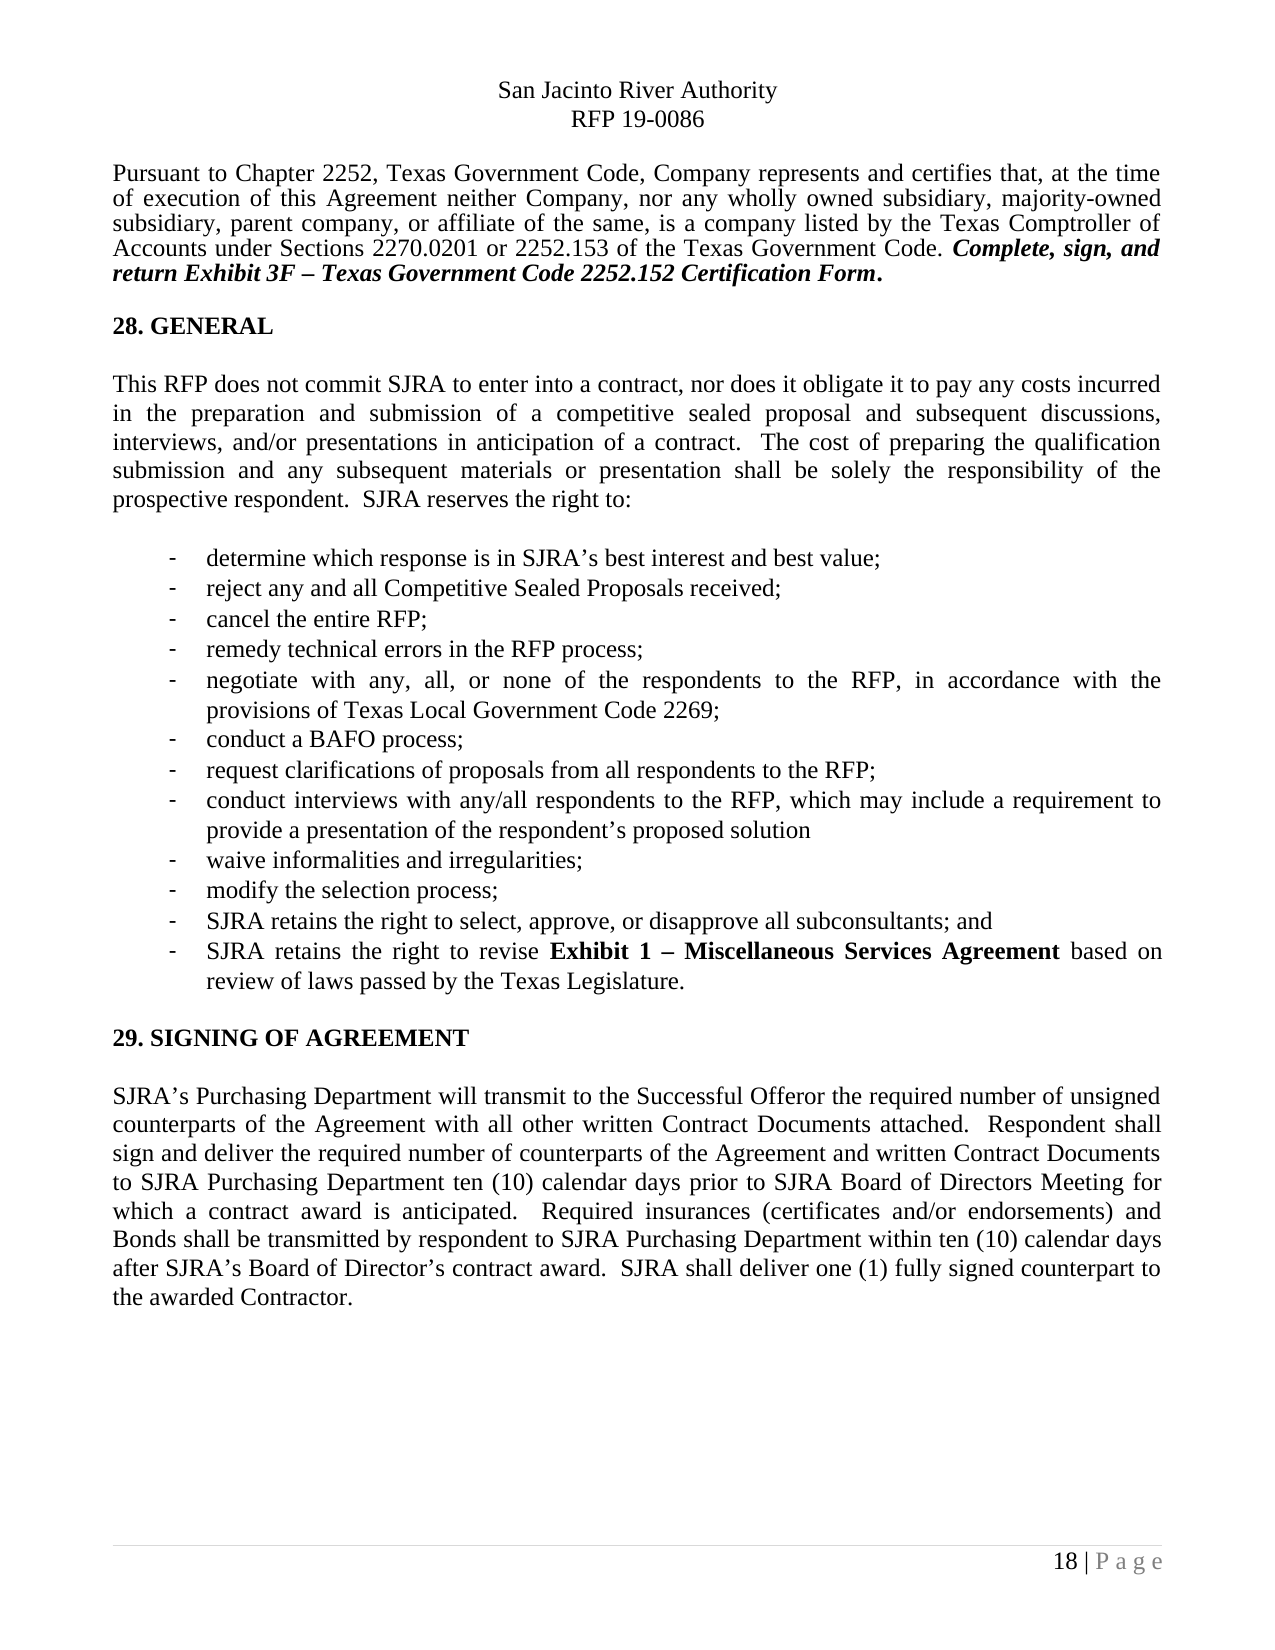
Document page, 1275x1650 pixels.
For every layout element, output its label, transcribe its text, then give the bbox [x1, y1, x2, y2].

text SJRA’s Purchasing Department will transmit to the Successful Offeror the required number of unsigned counterparts of the Agreement with all other written Contract Documents attached. Respondent shall sign and deliver the required number of counterparts of the Agreement and written Contract Documents to SJRA Purchasing Department ten (10) calendar days prior to SJRA Board of Directors Meeting for which a contract award is anticipated. Required insurances (certificates and/or endorsements) and Bonds shall be transmitted by respondent to SJRA Purchasing Department within ten (10) calendar days after SJRA’s Board of Director’s contract award. SJRA shall deliver one (1) fully signed counterpart to the awarded Contractor. [112, 1081, 1162, 1311]
text Pursuant to Chapter 2252, Texas Government Code, Company represents and certifies that, at the time of execution of this Agreement neither Company, nor any wholly owned subsidiary, majority-owned subsidiary, parent company, or affiliate of the same, is a company listed by the Texas Comptroller of Accounts under Sections 2270.0201 or 2252.153 of the Texas Government Code. Complete, sign, and return Exhibit 3F – Texas Government Code 2252.152 Certification Form. [112, 161, 1162, 286]
subtitle SIGNING OF AGREEMENT [112, 1023, 1162, 1052]
list remedy technical errors in the RFP process; [169, 634, 1162, 664]
list conduct a BAFO process; [169, 723, 1162, 754]
list SJRA retains the right to select, approve, or disapprove all subconsultants; and [169, 905, 1162, 935]
list SJRA retains the right to revise Exhibit 1 – Miscellaneous Services Agreement based on review of laws passed by the Texas Legislature. [169, 935, 1162, 994]
list determine which response is in SJRA’s best interest and best value; [169, 542, 1162, 573]
list modify the selection process; [169, 874, 1162, 905]
list conduct interviews with any/all respondents to the RFP, which may include a requirement to provide a presentation of the respondent’s proposed solution [169, 784, 1162, 844]
list reject any and all Competitive Sealed Proposals received; [169, 573, 1162, 603]
list request clarifications of proposals from all respondents to the RFP; [169, 754, 1162, 784]
text This RFP does not commit SJRA to enter into a contract, nor does it obligate it to pay any costs incurred in the preparation and submission of a competitive sealed proposal and subsequent discussions, interviews, and/or presentations in anticipation of a contract. The cost of preparing the qualification submission and any subsequent materials or presentation shall be solely the responsibility of the prospective respondent. SJRA reserves the right to: [112, 369, 1162, 513]
list waive informalities and irregularities; [169, 844, 1162, 874]
list cancel the entire RFP; [169, 603, 1162, 634]
subtitle GENERAL [112, 311, 1162, 340]
list negotiate with any, all, or none of the respondents to the RFP, in accordance with the provisions of Texas Local Government Code 2269; [169, 664, 1162, 723]
